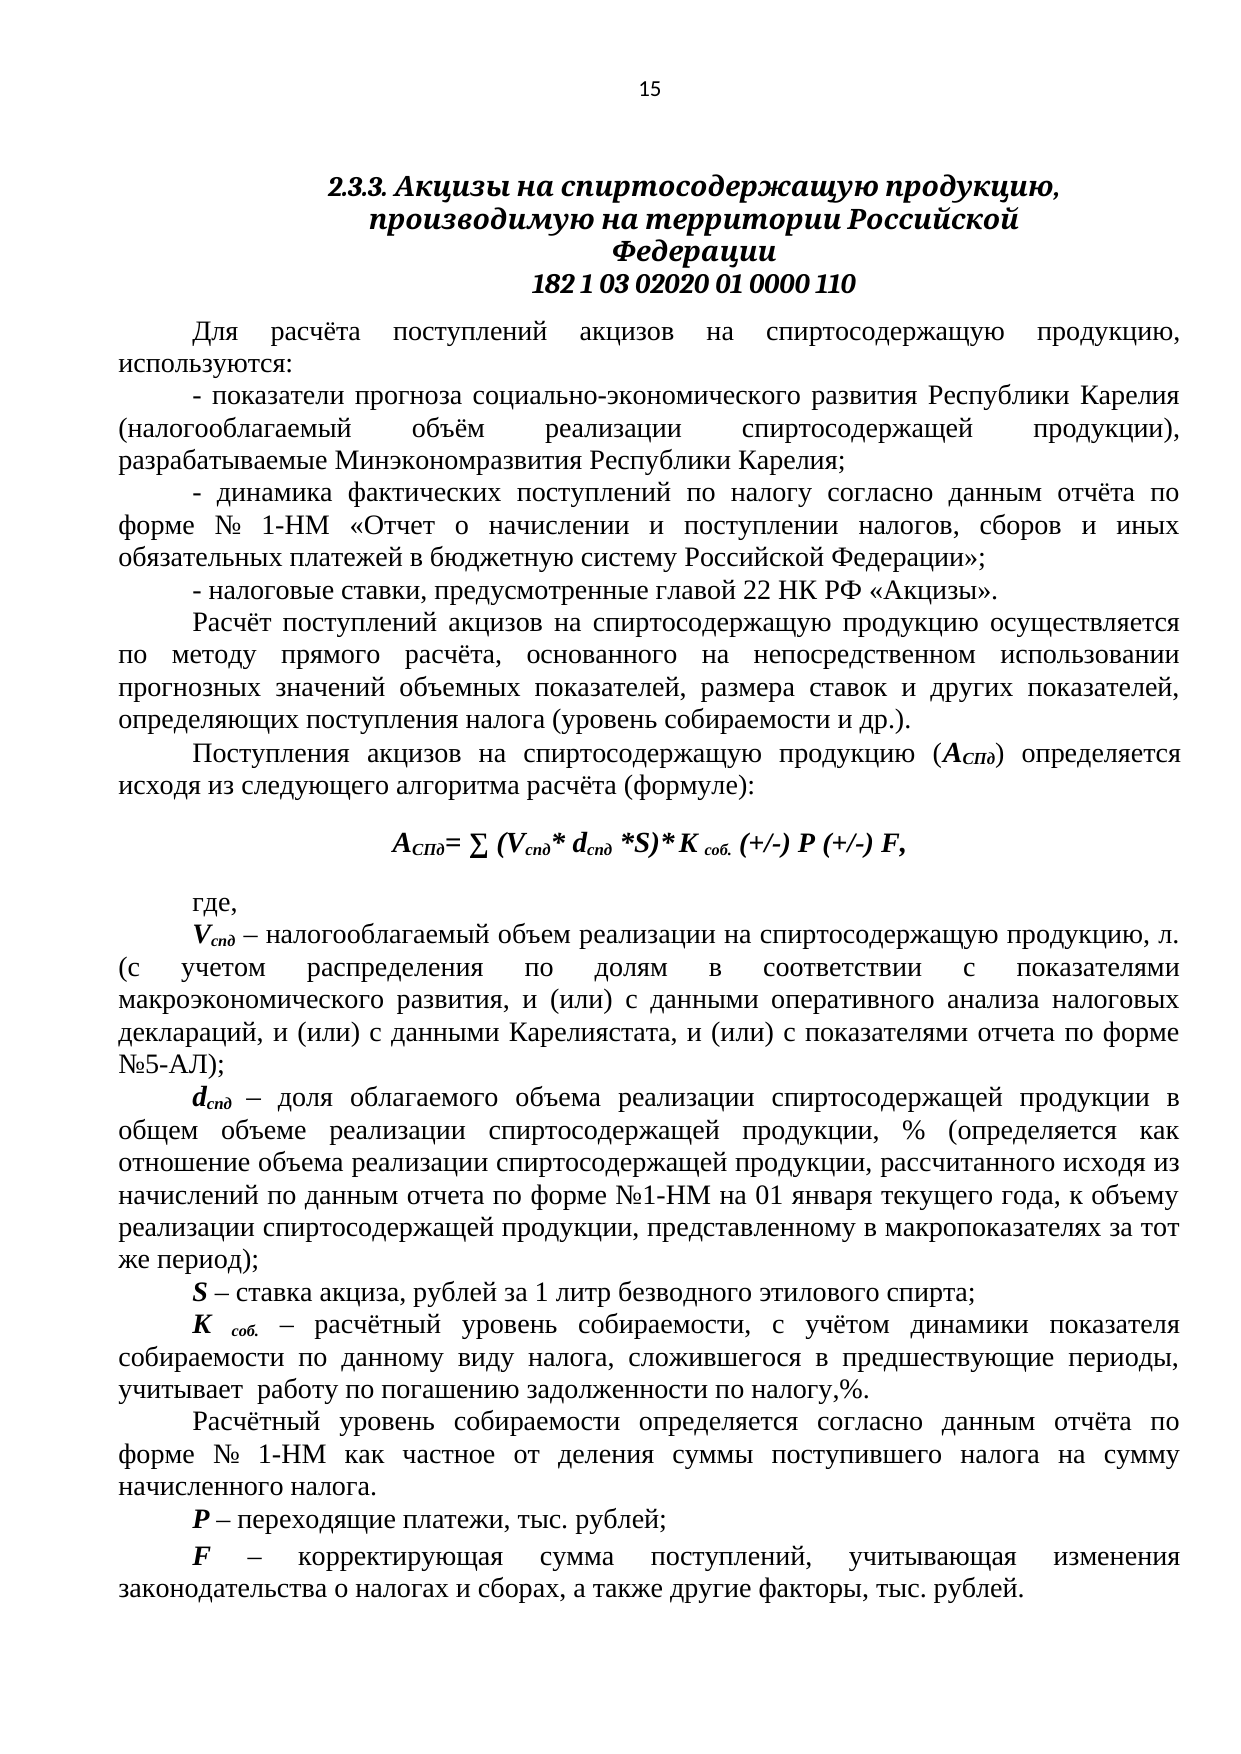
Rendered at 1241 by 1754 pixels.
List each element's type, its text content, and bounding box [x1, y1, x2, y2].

text F – корректирующая сумма поступлений, учитывающая изменения законодательства о налогах и сборах, а также другие факторы, тыс. рублей. [118, 1539, 1181, 1604]
text Для расчёта поступлений акцизов на спиртосодержащую продукцию, используются: [118, 313, 1181, 378]
text K соб. – расчётный уровень собираемости, с учётом динамики показателя собираемости по данному виду налога, сложившегося в предшествующие периоды, учитывает работу по погашению задолженности по налогу,%. [118, 1307, 1181, 1404]
text Расчёт поступлений акцизов на спиртосодержащую продукцию осуществляется по методу прямого расчёта, основанного на непосредственном использовании прогнозных значений объемных показателей, размера ставок и других показателей, определяющих поступления налога (уровень собираемости и др.). [118, 605, 1181, 735]
text - показатели прогноза социально-экономического развития Республики Карелия (налогооблагаемый объём реализации спиртосодержащей продукции), разрабатываемые Минэкономразвития Республики Карелия; [118, 378, 1181, 476]
text P – переходящие платежи, тыс. рублей; [118, 1502, 1181, 1534]
subtitle 2.3.3. Акцизы на спиртосодержащую продукцию, производимую на территории Российской Федерации 182 1 03 02020 01 0000 110 [325, 171, 1063, 301]
text АСПд= ∑ (Vспд* dспд *S)* K соб. (+/-) P (+/-) F, [118, 826, 1181, 859]
text Vспд – налогооблагаемый объем реализации на спиртосодержащую продукцию, л. (с учетом распределения по долям в соответствии с показателями макроэкономического развития, и (или) с данными оперативного анализа налоговых деклараций, и (или) с данными Карелиястата, и (или) с показателями отчета по форме №5-АЛ); [118, 917, 1181, 1079]
text где, [118, 885, 1181, 917]
text Поступления акцизов на спиртосодержащую продукцию (АСПд) определяется исходя из следующего алгоритма расчёта (формуле): [118, 735, 1181, 801]
text - динамика фактических поступлений по налогу согласно данным отчёта по форме № 1-НМ «Отчет о начислении и поступлении налогов, сборов и иных обязательных платежей в бюджетную систему Российской Федерации»; [118, 476, 1181, 573]
text - налоговые ставки, предусмотренные главой 22 НК РФ «Акцизы». [118, 573, 1181, 605]
text dспд – доля облагаемого объема реализации спиртосодержащей продукции в общем объеме реализации спиртосодержащей продукции, % (определяется как отношение объема реализации спиртосодержащей продукции, рассчитанного исходя из начислений по данным отчета по форме №1-НМ на 01 января текущего года, к объему реализации спиртосодержащей продукции, представленному в макропоказателях за тот же период); [118, 1079, 1181, 1275]
text S – ставка акциза, рублей за 1 литр безводного этилового спирта; [118, 1275, 1181, 1307]
text Расчётный уровень собираемости определяется согласно данным отчёта по форме № 1-НМ как частное от деления суммы поступившего налога на сумму начисленного налога. [118, 1404, 1181, 1502]
